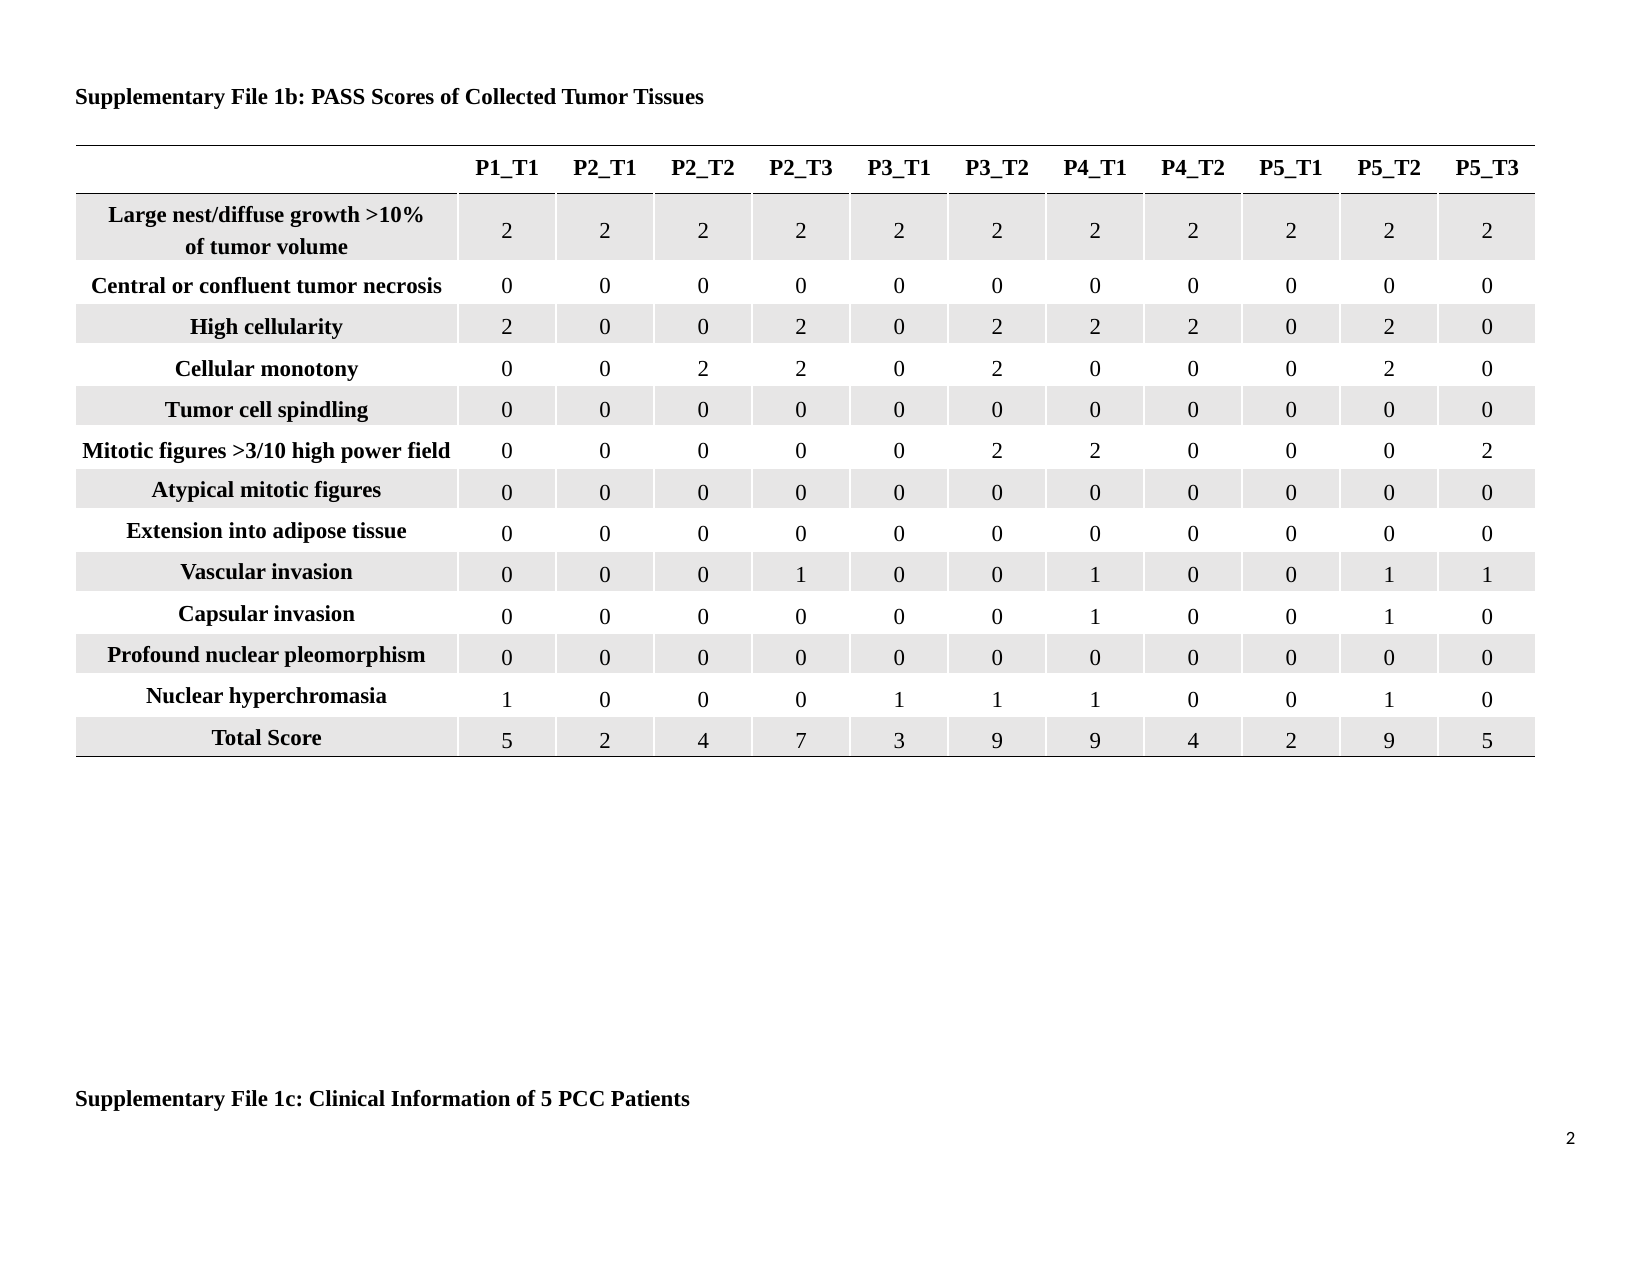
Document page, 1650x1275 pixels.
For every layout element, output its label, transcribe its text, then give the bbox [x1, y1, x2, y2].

table_cell 0 [459, 345, 555, 384]
table_cell 0 [1243, 469, 1339, 508]
table_cell 0 [753, 386, 849, 425]
table_cell 0 [1243, 345, 1339, 384]
table_cell 0 [851, 262, 947, 301]
table_cell 0 [1439, 262, 1535, 301]
table_cell 2 [753, 194, 849, 260]
table_cell 2 [949, 345, 1045, 384]
table_cell 0 [459, 427, 555, 467]
table_cell 0 [1145, 469, 1241, 508]
table_cell 0 [557, 345, 653, 384]
table_cell 0 [1243, 510, 1339, 549]
table_cell 0 [1145, 262, 1241, 301]
table_cell 0 [1047, 634, 1143, 673]
table_cell 1 [1341, 676, 1437, 715]
table_cell 0 [949, 262, 1045, 301]
table_header P4_T1 [1047, 146, 1143, 193]
table_cell 9 [1047, 717, 1143, 756]
table_cell 3 [851, 717, 947, 756]
table_cell 0 [949, 510, 1045, 549]
table_header P3_T1 [851, 146, 947, 193]
table_header P2_T2 [655, 146, 751, 193]
table_cell 0 [1047, 345, 1143, 384]
table_cell 0 [1243, 262, 1339, 301]
table_cell 0 [557, 427, 653, 467]
table_cell 2 [1047, 194, 1143, 260]
table_cell 2 [1145, 194, 1241, 260]
table_cell 0 [1047, 386, 1143, 425]
table_cell 0 [655, 469, 751, 508]
table_cell 7 [753, 717, 849, 756]
table_cell 0 [1243, 676, 1339, 715]
table_cell 0 [459, 262, 555, 301]
table_cell 0 [459, 469, 555, 508]
table_cell 2 [949, 194, 1045, 260]
table_header P1_T1 [459, 146, 555, 193]
table_cell Extension into adipose tissue [76, 510, 457, 549]
text Supplementary File 1c: Clinical Information of 5 PCC Patients [75, 1082, 1575, 1115]
table_cell 0 [851, 510, 947, 549]
table_cell 0 [655, 510, 751, 549]
table_cell 2 [1047, 304, 1143, 343]
table_cell 0 [1145, 510, 1241, 549]
table_cell 2 [1341, 194, 1437, 260]
table_cell 5 [1439, 717, 1535, 756]
table_cell 0 [1341, 634, 1437, 673]
table_cell 0 [1341, 427, 1437, 467]
table_cell 0 [1341, 469, 1437, 508]
table_cell 1 [949, 676, 1045, 715]
table_cell 0 [655, 552, 751, 591]
table_cell 0 [851, 593, 947, 632]
table_cell Cellular monotony [76, 345, 457, 384]
table_cell 0 [459, 634, 555, 673]
table_cell 2 [655, 194, 751, 260]
table_cell Profound nuclear pleomorphism [76, 634, 457, 673]
table_cell 0 [1341, 386, 1437, 425]
table_cell 0 [1439, 345, 1535, 384]
table_cell 2 [459, 194, 555, 260]
table_cell 0 [851, 552, 947, 591]
table_cell 4 [1145, 717, 1241, 756]
table_cell 0 [1145, 386, 1241, 425]
table_cell Tumor cell spindling [76, 386, 457, 425]
table_cell 0 [459, 510, 555, 549]
table_cell High cellularity [76, 304, 457, 343]
table_cell 0 [655, 386, 751, 425]
table_cell 9 [1341, 717, 1437, 756]
table_cell 0 [1047, 469, 1143, 508]
table_cell Vascular invasion [76, 552, 457, 591]
table_cell 0 [1341, 510, 1437, 549]
table_cell 0 [655, 304, 751, 343]
table_cell 0 [851, 345, 947, 384]
table_cell 2 [949, 304, 1045, 343]
table_cell 0 [1439, 304, 1535, 343]
table_cell 0 [1439, 510, 1535, 549]
table_cell 0 [1243, 427, 1339, 467]
table_cell 2 [1145, 304, 1241, 343]
table_cell 0 [753, 676, 849, 715]
table_cell 0 [655, 427, 751, 467]
table_header P2_T3 [753, 146, 849, 193]
table_cell 0 [753, 469, 849, 508]
table_cell 0 [949, 552, 1045, 591]
table_cell 2 [459, 304, 555, 343]
table_cell 0 [1243, 304, 1339, 343]
table_cell 2 [851, 194, 947, 260]
table_cell 0 [459, 386, 555, 425]
table_cell 0 [949, 634, 1045, 673]
table_cell 0 [1439, 593, 1535, 632]
table_cell 0 [557, 552, 653, 591]
table_cell 2 [1047, 427, 1143, 467]
table_cell 0 [753, 262, 849, 301]
table_cell 1 [1341, 552, 1437, 591]
table_cell 1 [851, 676, 947, 715]
table_cell 0 [655, 593, 751, 632]
table_cell 0 [557, 634, 653, 673]
table_cell 0 [1145, 593, 1241, 632]
table_cell 0 [459, 593, 555, 632]
table_cell 2 [1243, 194, 1339, 260]
table_cell 0 [1047, 262, 1143, 301]
table_header P5_T1 [1243, 146, 1339, 193]
table_cell 2 [753, 345, 849, 384]
table_cell Mitotic figures >3/10 high power field [76, 427, 457, 467]
table_cell 0 [459, 552, 555, 591]
table_cell 0 [851, 427, 947, 467]
table_cell Large nest/diffuse growth >10% of tumor volume [76, 194, 457, 260]
table_cell 0 [1243, 634, 1339, 673]
table_cell 1 [1047, 552, 1143, 591]
table_cell 0 [753, 593, 849, 632]
table_cell 0 [1243, 552, 1339, 591]
text Supplementary File 1b: PASS Scores of Collected Tumor Tissues [75, 80, 1575, 113]
table_cell 0 [1243, 386, 1339, 425]
table_cell 0 [1243, 593, 1339, 632]
table_cell 2 [1341, 304, 1437, 343]
table_cell 0 [1341, 262, 1437, 301]
table_cell 2 [949, 427, 1045, 467]
table_cell 1 [1341, 593, 1437, 632]
table_cell 1 [459, 676, 555, 715]
table_cell 0 [949, 386, 1045, 425]
table_cell 0 [949, 469, 1045, 508]
table_cell 2 [1439, 194, 1535, 260]
table_cell 0 [851, 386, 947, 425]
table_cell 0 [1439, 634, 1535, 673]
table_cell 0 [851, 469, 947, 508]
table_cell 0 [949, 593, 1045, 632]
table_cell 2 [557, 717, 653, 756]
table_cell 0 [851, 634, 947, 673]
table_cell 0 [1439, 676, 1535, 715]
table_cell Atypical mitotic figures [76, 469, 457, 508]
table_cell 0 [655, 262, 751, 301]
table_header P4_T2 [1145, 146, 1241, 193]
table_header [76, 146, 457, 193]
table_cell Total Score [76, 717, 457, 756]
table_cell Nuclear hyperchromasia [76, 676, 457, 715]
table_cell 0 [557, 386, 653, 425]
table_cell 9 [949, 717, 1045, 756]
table_cell 4 [655, 717, 751, 756]
table_cell 1 [1047, 676, 1143, 715]
table_cell 0 [655, 676, 751, 715]
table_cell 0 [655, 634, 751, 673]
table_cell 0 [557, 510, 653, 549]
table_cell Capsular invasion [76, 593, 457, 632]
table_cell 0 [1047, 510, 1143, 549]
table_cell 0 [1145, 345, 1241, 384]
table_cell 0 [753, 510, 849, 549]
table_cell 0 [557, 593, 653, 632]
table_cell 2 [1439, 427, 1535, 467]
table_cell 0 [753, 634, 849, 673]
table_cell 0 [557, 676, 653, 715]
table_cell 0 [851, 304, 947, 343]
table_header P3_T2 [949, 146, 1045, 193]
table_cell 0 [557, 469, 653, 508]
table_cell 1 [1047, 593, 1143, 632]
table_cell 2 [557, 194, 653, 260]
table_header P5_T3 [1439, 146, 1535, 193]
table_cell Central or confluent tumor necrosis [76, 262, 457, 301]
table_cell 0 [557, 304, 653, 343]
table_cell 0 [1145, 676, 1241, 715]
table_cell 2 [1341, 345, 1437, 384]
table_cell 1 [753, 552, 849, 591]
table_header P2_T1 [557, 146, 653, 193]
table_cell 5 [459, 717, 555, 756]
table_cell 0 [557, 262, 653, 301]
table_cell 0 [1145, 552, 1241, 591]
table_cell 2 [753, 304, 849, 343]
table_cell 0 [1439, 469, 1535, 508]
table_header P5_T2 [1341, 146, 1437, 193]
table_cell 2 [1243, 717, 1339, 756]
table_cell 0 [1145, 427, 1241, 467]
table_cell 2 [655, 345, 751, 384]
table_cell 0 [1145, 634, 1241, 673]
table_cell 1 [1439, 552, 1535, 591]
table_cell 0 [753, 427, 849, 467]
table_cell 0 [1439, 386, 1535, 425]
